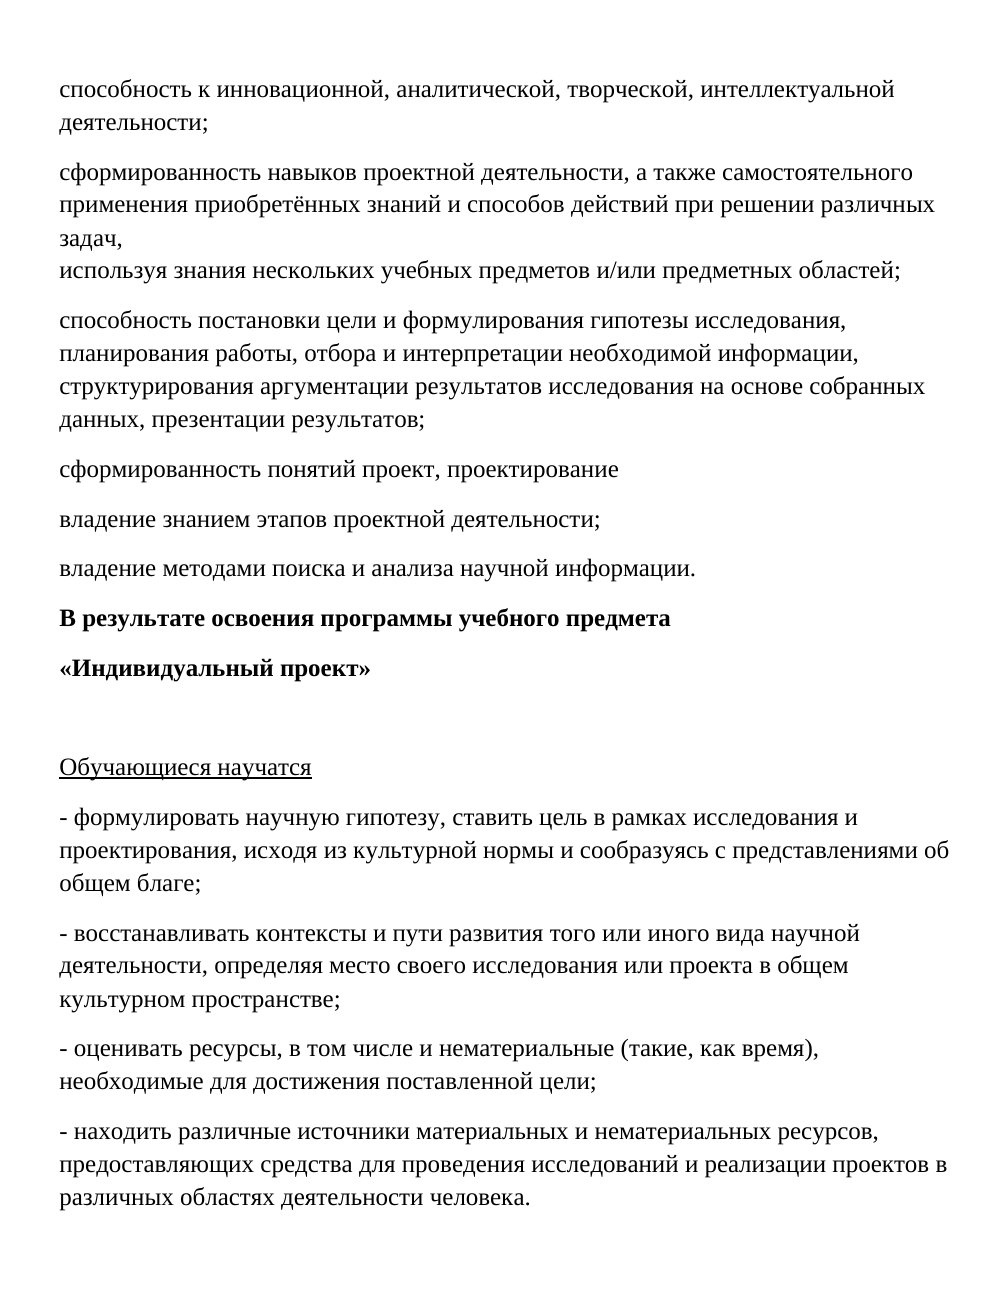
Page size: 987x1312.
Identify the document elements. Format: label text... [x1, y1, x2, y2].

text способность постановки цели и формулирования гипотезы исследования, планирования работы, отбора и интерпретации необходимой информации, структурирования аргументации результатов исследования на основе собранных данных, презентации результатов; [59, 305, 960, 433]
text Обучающиеся научатся [59, 752, 960, 781]
text владение знанием этапов проектной деятельности; [59, 504, 960, 532]
text владение методами поиска и анализа научной информации. [59, 553, 960, 582]
text «Индивидуальный проект» [59, 653, 960, 682]
text - формулировать научную гипотезу, ставить цель в рамках исследования и проектирования, исходя из культурной нормы и сообразуясь с представлениями об общем благе; [59, 802, 960, 897]
text сформированность навыков проектной деятельности, а также самостоятельного применения приобретённых знаний и способов действий при решении различных задач, используя знания нескольких учебных предметов и/или предметных областей; [59, 157, 960, 284]
text В результате освоения программы учебного предмета [59, 603, 960, 632]
text сформированность понятий проект, проектирование [59, 454, 960, 483]
text - находить различные источники материальных и нематериальных ресурсов, предоставляющих средства для проведения исследований и реализации проектов в различных областях деятельности человека. [59, 1116, 960, 1211]
text - оценивать ресурсы, в том числе и нематериальные (такие, как время), необходимые для достижения поставленной цели; [59, 1033, 960, 1095]
text - восстанавливать контексты и пути развития того или иного вида научной деятельности, определяя место своего исследования или проекта в общем культурном пространстве; [59, 918, 960, 1012]
text способность к инновационной, аналитической, творческой, интеллектуальной деятельности; [59, 74, 960, 136]
